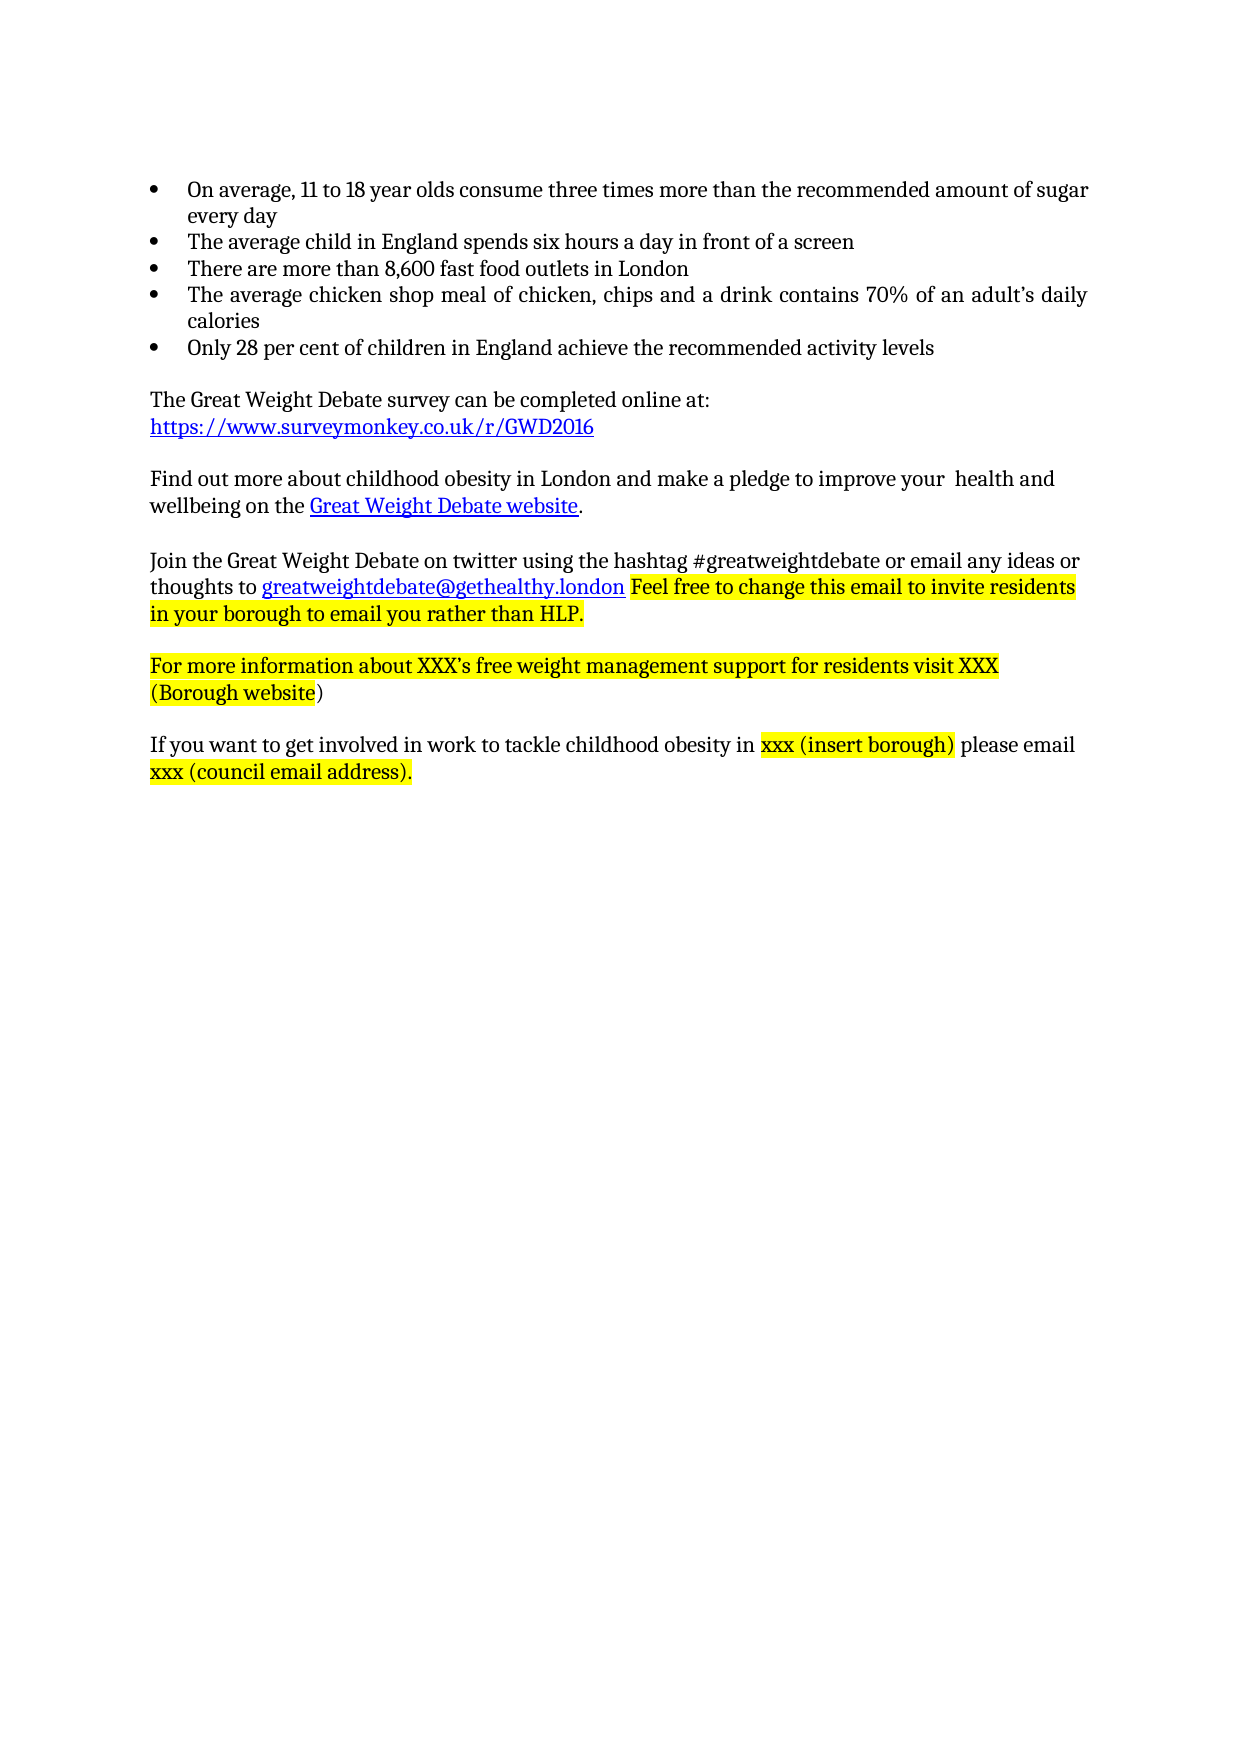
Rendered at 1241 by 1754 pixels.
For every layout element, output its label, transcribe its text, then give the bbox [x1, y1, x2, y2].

text The Great Weight Debate survey can be completed online at: https://www.surveymonkey.co.uk/r/GWD2016 [150, 387, 1090, 440]
list The average child in England spends six hours a day in front of a screen [150, 229, 1090, 255]
list On average, 11 to 18 year olds consume three times more than the recommended amount of sugar every day [150, 176, 1090, 229]
list Only 28 per cent of children in England achieve the recommended activity levels [150, 334, 1090, 361]
text If you want to get involved in work to tackle childhood obesity in xxx (insert borough) please email xxx (council email address). [150, 732, 1090, 785]
text Join the Great Weight Debate on twitter using the hashtag #greatweightdebate or email any ideas or thoughts to greatweightdebate@gethealthy.london Feel free to change this email to invite residents in your borough to email you rather than HLP. [150, 548, 1090, 627]
text Find out more about childhood obesity in London and make a pledge to improve your health and wellbeing on the Great Weight Debate website. [150, 466, 1090, 519]
list There are more than 8,600 fast food outlets in London [150, 255, 1090, 282]
list The average chicken shop meal of chicken, chips and a drink contains 70% of an adult’s daily calories [150, 282, 1090, 334]
text For more information about XXX’s free weight management support for residents visit XXX (Borough website) [150, 653, 1090, 706]
